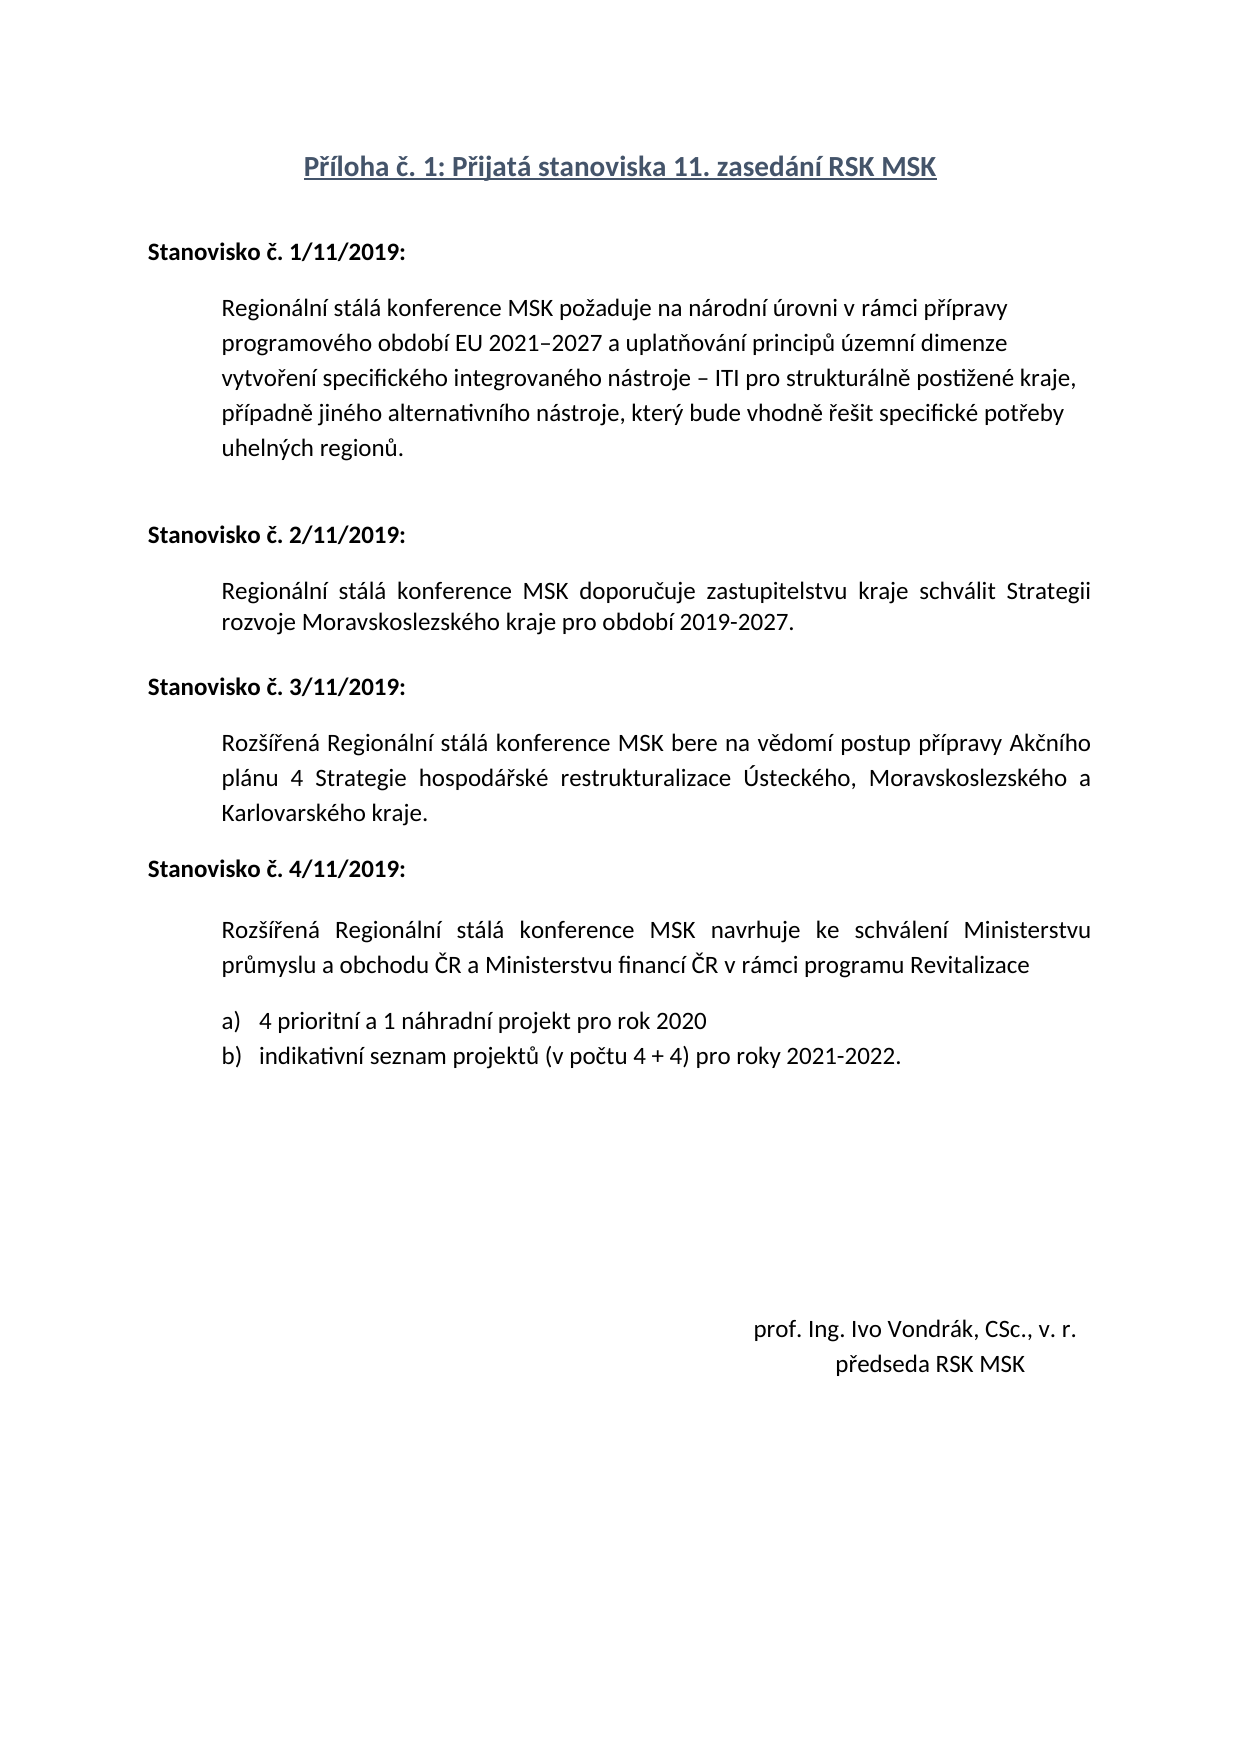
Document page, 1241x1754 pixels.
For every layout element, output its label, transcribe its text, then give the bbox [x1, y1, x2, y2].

text Stanovisko č. 1/11/2019: [148, 236, 1093, 267]
list 4 prioritní a 1 náhradní projekt pro rok 2020 [221, 1005, 1093, 1036]
text prof. Ing. Ivo Vondrák, CSc., v. r. [664, 1313, 1093, 1343]
text Příloha č. 1: Přijatá stanoviska 11. zasedání RSK MSK [148, 148, 1093, 183]
text Stanovisko č. 3/11/2019: [148, 671, 1093, 702]
text Stanovisko č. 4/11/2019: [148, 853, 1093, 884]
text Rozšířená Regionální stálá konference MSK bere na vědomí postup přípravy Akčního plánu 4 Strategie hospodářské restrukturalizace Ústeckého, Moravskoslezského a Karlovarského kraje. [221, 727, 1093, 828]
text Rozšířená Regionální stálá konference MSK navrhuje ke schválení Ministerstvu průmyslu a obchodu ČR a Ministerstvu financí ČR v rámci programu Revitalizace [221, 914, 1093, 980]
text Regionální stálá konference MSK požaduje na národní úrovni v rámci přípravy programového období EU 2021–2027 a uplatňování principů územní dimenze vytvoření specifického integrovaného nástroje – ITI pro strukturálně postižené kraje, případně jiného alternativního nástroje, který bude vhodně řešit specifické potřeby uhelných regionů. [221, 292, 1093, 494]
text Regionální stálá konference MSK doporučuje zastupitelstvu kraje schválit Strategii rozvoje Moravskoslezského kraje pro období 2019-2027. [221, 575, 1093, 636]
text Stanovisko č. 2/11/2019: [148, 519, 1093, 550]
text předseda RSK MSK [768, 1348, 1093, 1378]
list indikativní seznam projektů (v počtu 4 + 4) pro roky 2021-2022. [221, 1040, 1093, 1071]
